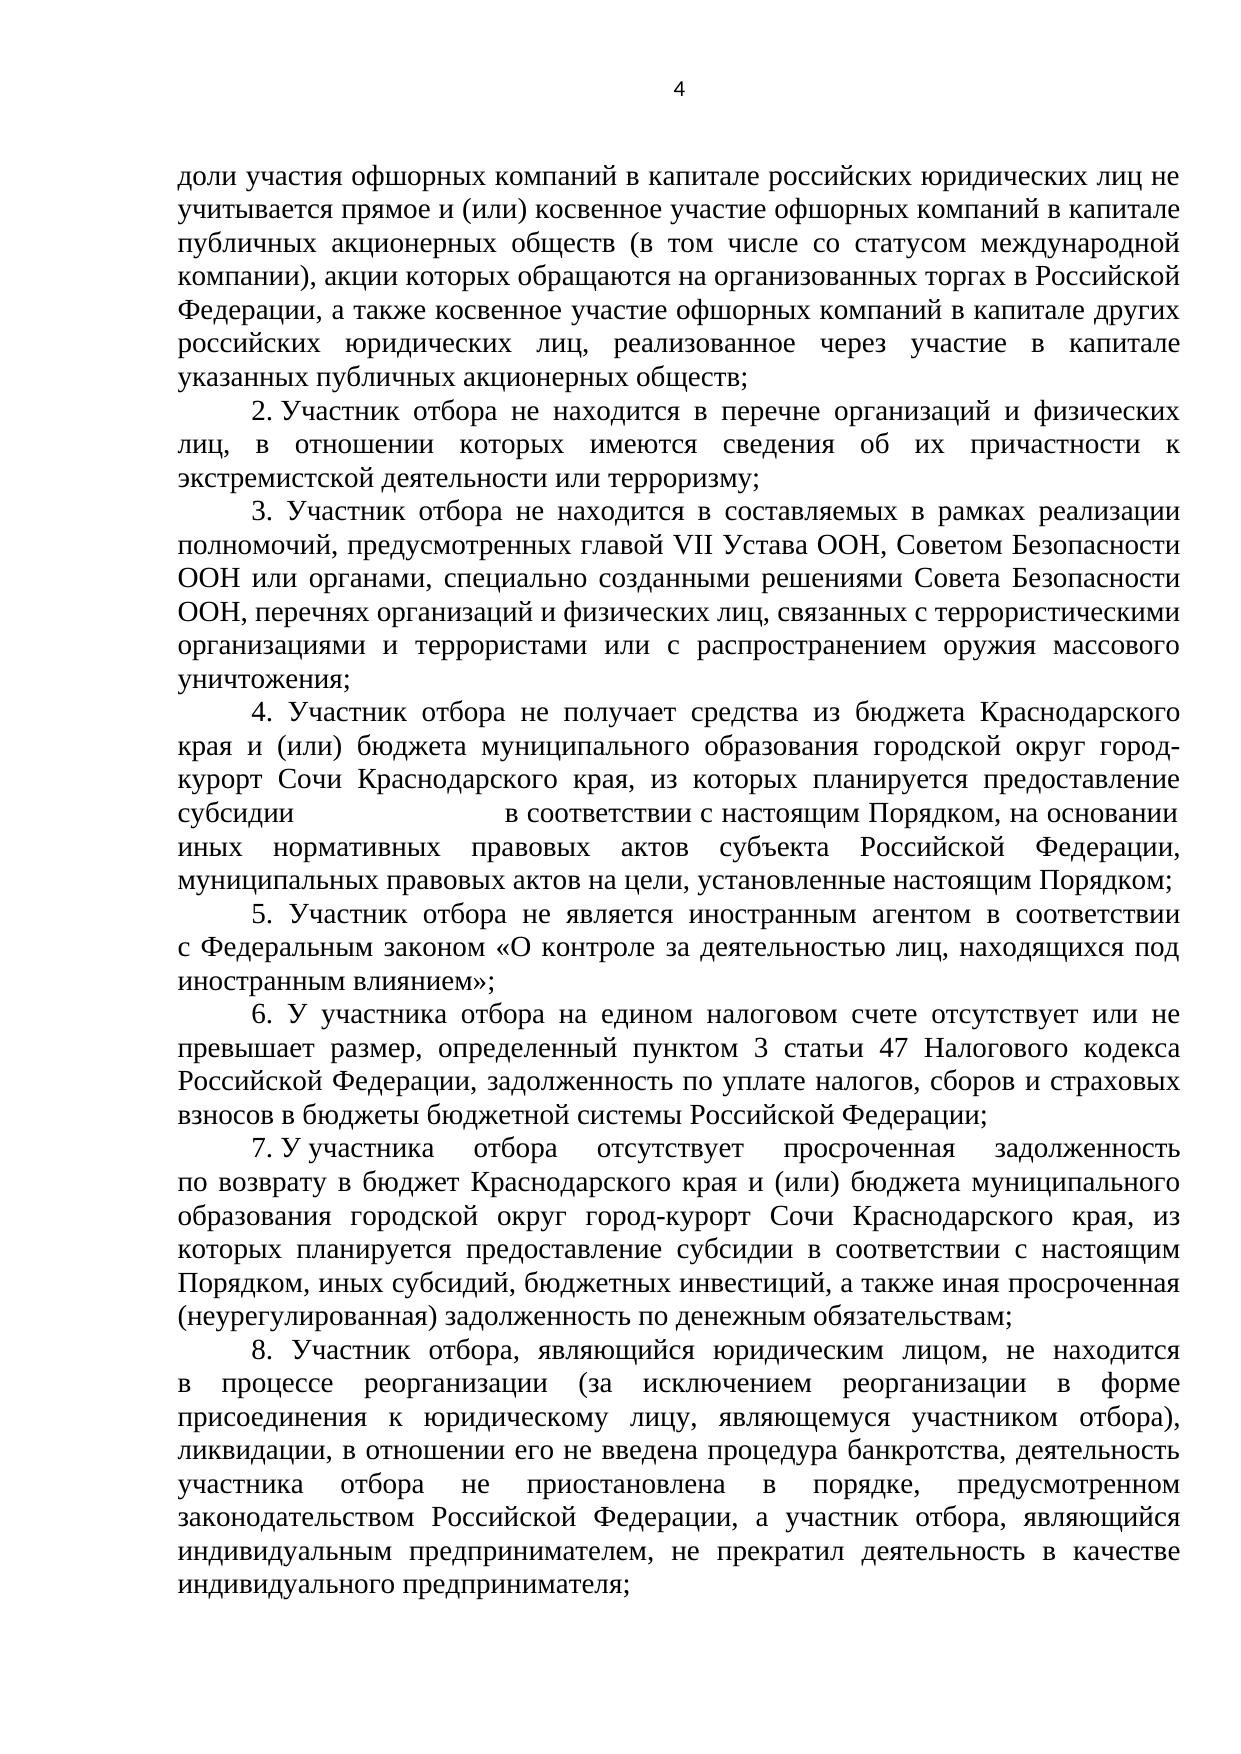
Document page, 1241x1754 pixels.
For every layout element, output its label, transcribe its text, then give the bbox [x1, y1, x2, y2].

text 3. Участник отбора не находится в составляемых в рамках реализации полномочий, предусмотренных главой VII Устава ООН, Советом Безопасности ООН или органами, специально созданными решениями Совета Безопасности ООН, перечнях организаций и физических лиц, связанных с террористическими организациями и террористами или с распространением оружия массового уничтожения; [177, 493, 1181, 694]
text 5. Участник отбора не является иностранным агентом в соответствии с Федеральным законом «О контроле за деятельностью лиц, находящихся под иностранным влиянием»; [177, 896, 1181, 996]
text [177, 158, 1181, 393]
text 4. Участник отбора не получает средства из бюджета Краснодарского края и (или) бюджета муниципального образования городской округ город-курорт Сочи Краснодарского края, из которых планируется предоставление субсидии в соответствии с настоящим Порядком, на основании иных нормативных правовых актов субъекта Российской Федерации, муниципальных правовых актов на цели, установленные настоящим Порядком; [177, 694, 1181, 896]
text 7. У участника отбора отсутствует просроченная задолженность по возврату в бюджет Краснодарского края и (или) бюджета муниципального образования городской округ город-курорт Сочи Краснодарского края, из которых планируется предоставление субсидии в соответствии с настоящим Порядком, иных субсидий, бюджетных инвестиций, а также иная просроченная (неурегулированная) задолженность по денежным обязательствам; [177, 1131, 1181, 1332]
text 2. Участник отбора не находится в перечне организаций и физических лиц, в отношении которых имеются сведения об их причастности к экстремистской деятельности или терроризму; [177, 393, 1181, 493]
text 6. У участника отбора на едином налоговом счете отсутствует или не превышает размер, определенный пунктом 3 статьи 47 Налогового кодекса Российской Федерации, задолженность по уплате налогов, сборов и страховых взносов в бюджеты бюджетной системы Российской Федерации; [177, 996, 1181, 1131]
text 8. Участник отбора, являющийся юридическим лицом, не находится в процессе реорганизации (за исключением реорганизации в форме присоединения к юридическому лицу, являющемуся участником отбора), ликвидации, в отношении его не введена процедура банкротства, деятельность участника отбора не приостановлена в порядке, предусмотренном законодательством Российской Федерации, а участник отбора, являющийся индивидуальным предпринимателем, не прекратил деятельность в качестве индивидуального предпринимателя; [177, 1332, 1181, 1600]
